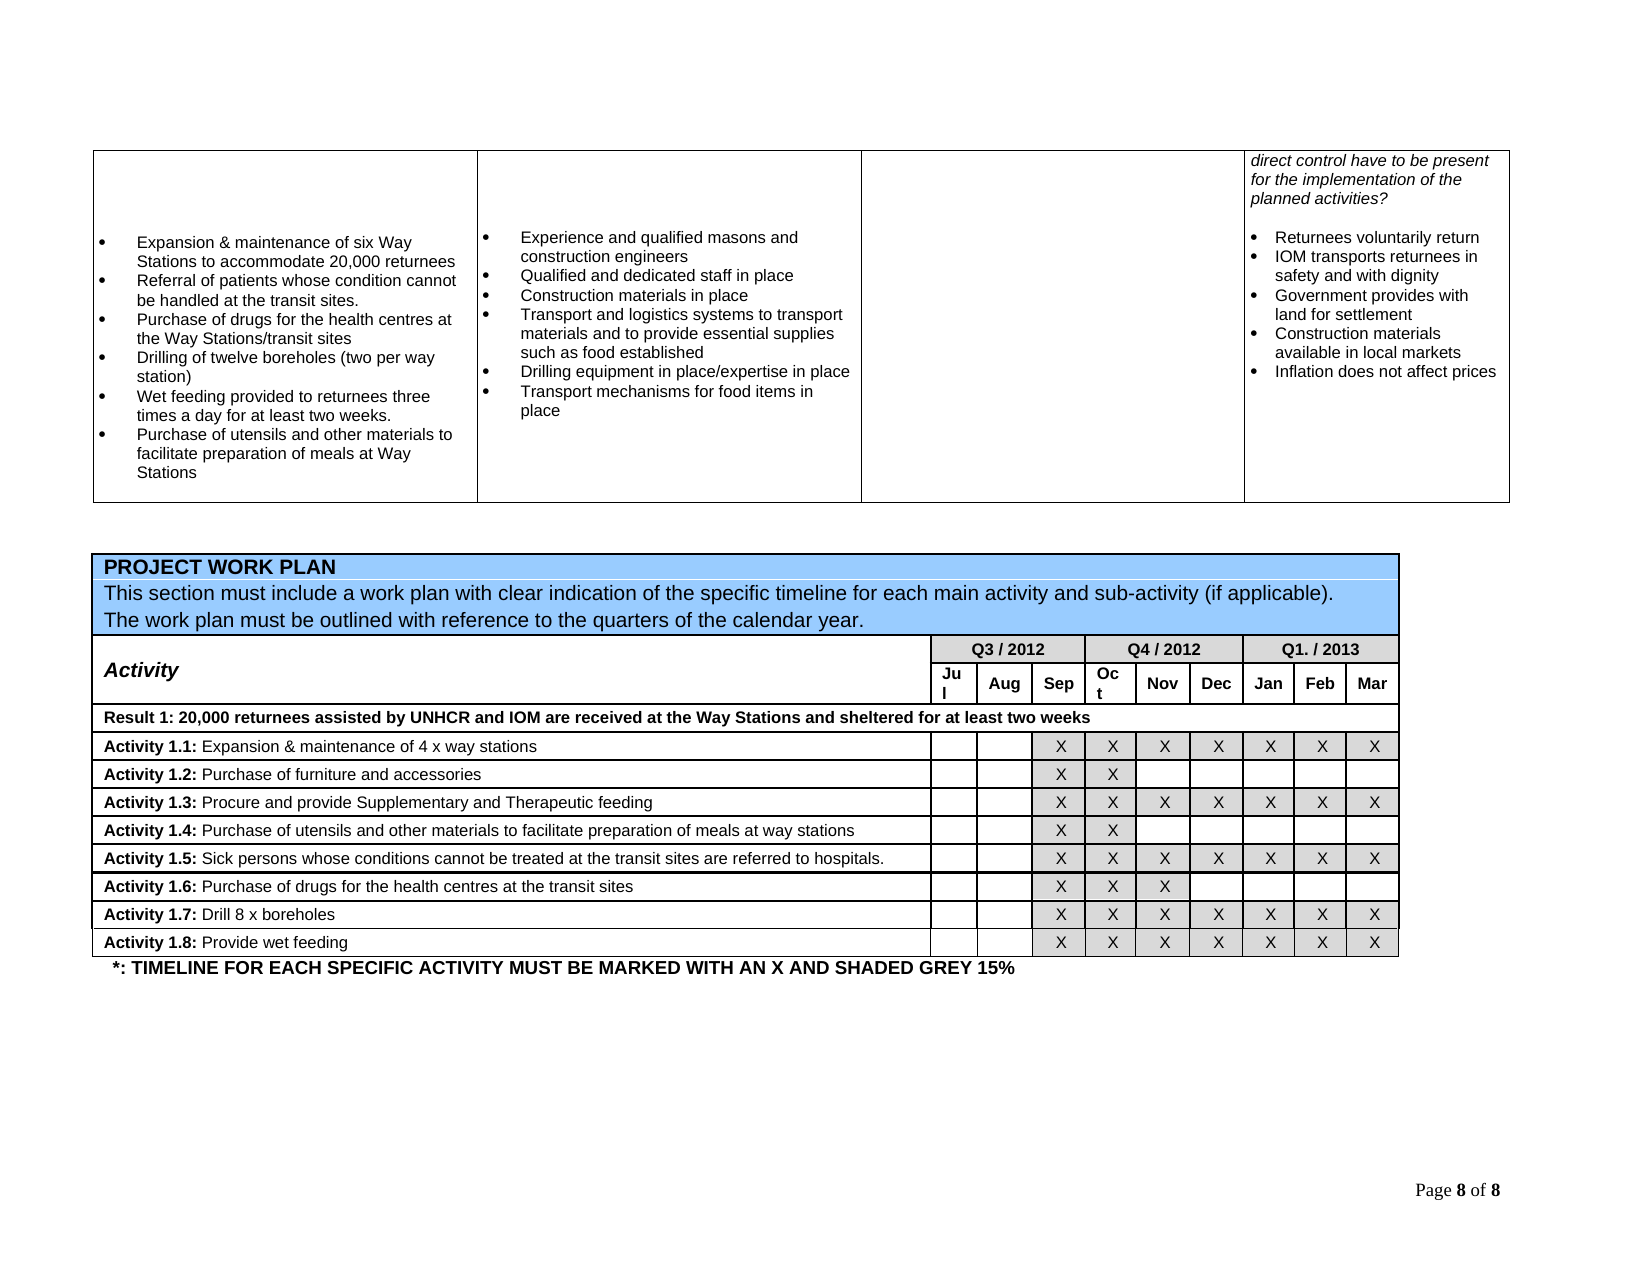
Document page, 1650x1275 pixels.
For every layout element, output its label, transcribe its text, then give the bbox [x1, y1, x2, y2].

table_cell X [1347, 845, 1398, 871]
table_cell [478, 151, 861, 502]
table_cell [978, 817, 1031, 843]
table_cell Activity 1.3: Procure and provide Supplementary and Therapeutic feeding [93, 789, 930, 815]
table_cell Result 1: 20,000 returnees assisted by UNHCR and IOM are received at the Way Stations and sheltered for at least two weeks [93, 705, 1398, 731]
table_cell X [1243, 929, 1294, 956]
table_cell X [1086, 874, 1135, 899]
table_cell [978, 733, 1031, 759]
table_cell Activity 1.5: Sick persons whose conditions cannot be treated at the transit sites are referred to hospitals. [93, 845, 930, 871]
table_cell X [1191, 902, 1242, 928]
table_cell X [1033, 789, 1084, 815]
table_cell X [1191, 845, 1242, 871]
table_cell Jan [1244, 664, 1293, 703]
table_cell X [1033, 902, 1084, 928]
table_cell Q3 / 2012 [932, 636, 1084, 662]
table_cell X [1295, 845, 1345, 871]
table_cell Jul [932, 664, 976, 703]
table_cell Activity [93, 636, 930, 703]
table_cell X [1086, 902, 1135, 928]
table_cell Sep [1033, 664, 1084, 703]
table_cell Activity 1.2: Purchase of furniture and accessories [93, 761, 930, 787]
table_cell X [1137, 733, 1189, 759]
table_cell X [1033, 817, 1084, 843]
table_cell X [1137, 874, 1189, 899]
table_cell X [1295, 929, 1346, 956]
table_cell Nov [1137, 664, 1189, 703]
table_cell Q1. / 2013 [1244, 636, 1398, 662]
table_cell [932, 902, 976, 928]
table_cell X [1244, 902, 1293, 928]
table_cell [932, 789, 976, 815]
table_cell This section must include a work plan with clear indication of the specific timeline for each main activity and sub-activity (if applicable). [93, 580, 1398, 606]
table_cell [932, 761, 976, 787]
table_cell X [1244, 733, 1293, 759]
table_cell X [1137, 902, 1189, 928]
table_cell [1347, 761, 1398, 787]
table_cell [978, 874, 1031, 899]
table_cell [1245, 151, 1509, 502]
table_cell [978, 902, 1031, 928]
table_cell [1347, 817, 1398, 843]
table_cell Activity 1.7: Drill 8 x boreholes [93, 902, 930, 928]
table_cell X [1244, 845, 1293, 871]
table_cell X [1190, 929, 1242, 956]
table_cell Activity 1.4: Purchase of utensils and other materials to facilitate preparation of meals at way stations [93, 817, 930, 843]
table_cell X [1086, 929, 1135, 956]
table_cell The work plan must be outlined with reference to the quarters of the calendar year. [93, 606, 1398, 634]
table_cell X [1191, 733, 1242, 759]
table_cell [978, 789, 1031, 815]
table_cell Feb [1295, 664, 1345, 703]
table_cell X [1086, 789, 1135, 815]
table_cell X [1033, 761, 1084, 787]
table_cell [1244, 817, 1293, 843]
table_cell X [1295, 902, 1345, 928]
table_cell [978, 845, 1031, 871]
table_cell X [1347, 928, 1398, 956]
table_cell Mar [1347, 664, 1398, 703]
table_cell X [1191, 789, 1242, 815]
table_cell X [1137, 789, 1189, 815]
table_cell X [1347, 789, 1398, 815]
table_cell X [1033, 874, 1084, 899]
table_cell X [1033, 845, 1084, 871]
table_cell [1191, 874, 1242, 899]
table_cell [932, 874, 976, 899]
table_cell [1295, 874, 1345, 899]
table_cell X [1033, 733, 1084, 759]
table_cell X [1136, 929, 1189, 956]
table_cell X [1086, 733, 1135, 759]
table_cell [932, 845, 976, 871]
table_cell X [1295, 789, 1345, 815]
table_header PROJECT WORK PLAN [93, 555, 1398, 579]
table_cell Activity 1.6: Purchase of drugs for the health centres at the transit sites [93, 874, 930, 899]
table_cell X [1347, 902, 1398, 928]
table_cell [1295, 761, 1345, 787]
table_cell [978, 929, 1032, 956]
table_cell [94, 151, 477, 502]
table_cell X [1086, 817, 1135, 843]
table_cell [931, 929, 977, 956]
table_cell [1137, 817, 1189, 843]
table_cell [1137, 761, 1189, 787]
table_cell [862, 151, 1244, 502]
table_cell Dec [1191, 664, 1242, 703]
table_cell [1244, 874, 1293, 899]
table_cell X [1086, 761, 1135, 787]
table_cell X [1137, 845, 1189, 871]
text *: TIMELINE FOR EACH SPECIFIC ACTIVITY MUST BE MARKED WITH AN X AND SHADED GREY 15% [112, 957, 1500, 978]
table_cell [1191, 817, 1242, 843]
table_cell [932, 817, 976, 843]
table_cell Q4 / 2012 [1086, 636, 1242, 662]
table_cell [1191, 761, 1242, 787]
table_cell Aug [978, 664, 1031, 703]
table_cell [1295, 817, 1345, 843]
table_cell X [1295, 733, 1345, 759]
table_cell X [1033, 929, 1085, 956]
table_cell X [1244, 789, 1293, 815]
table_cell [978, 761, 1031, 787]
table_cell [1347, 874, 1398, 899]
table_cell Oct [1086, 664, 1135, 703]
table_cell [1244, 761, 1293, 787]
table_cell X [1347, 733, 1398, 759]
table_cell Activity 1.1: Expansion & maintenance of 4 x way stations [93, 733, 930, 759]
table_cell X [1086, 845, 1135, 871]
table_cell Activity 1.8: Provide wet feeding [93, 929, 930, 956]
table_cell [932, 733, 976, 759]
